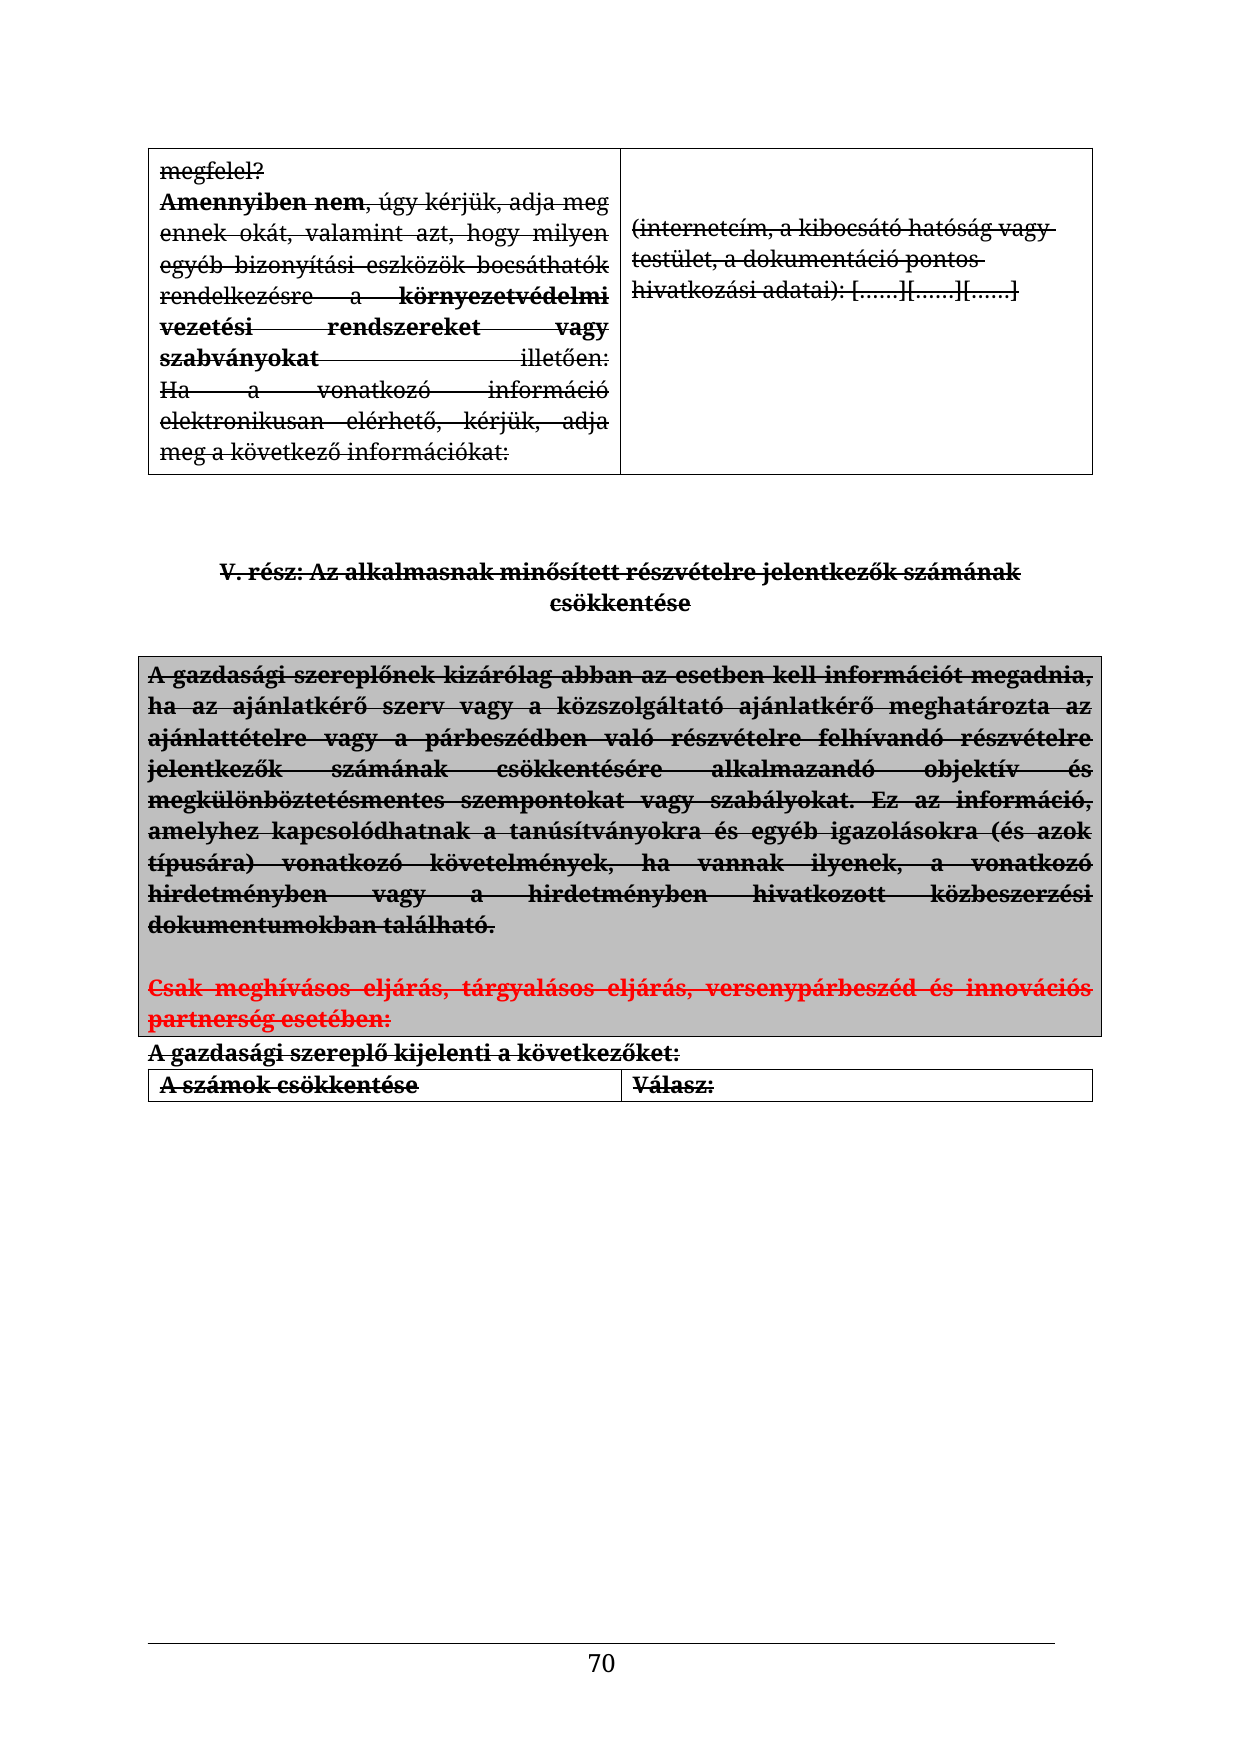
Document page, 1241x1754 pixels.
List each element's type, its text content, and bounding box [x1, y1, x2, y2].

table_header Válasz: [622, 1070, 1092, 1101]
text A gazdasági szereplőnek kizárólag abban az esetben kell információt megadnia, ha az ajánlatkérő szerv vagy a közszolgáltató ajánlatkérő meghatározta az ajánlattételre vagy a párbeszédben való részvételre felhívandó részvételre jelentkezők számának csökkentésére alkalmazandó objektív és megkülönböztetésmentes szempontokat vagy szabályokat. Ez az információ, amelyhez kapcsolódhatnak a tanúsítványokra és egyéb igazolásokra (és azok típusára) vonatkozó követelmények, ha vannak ilyenek, a vonatkozó hirdetményben vagy a hirdetményben hivatkozott közbeszerzési dokumentumokban található. [139, 657, 1101, 937]
text A gazdasági szereplő kijelenti a következőket: [148, 1037, 1093, 1068]
table_header A számok csökkentése [149, 1070, 621, 1101]
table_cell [149, 149, 620, 474]
title V. rész: Az alkalmasnak minősített részvételre jelentkezők számának csökkentése [148, 556, 1093, 618]
text Csak meghívásos eljárás, tárgyalásos eljárás, versenypárbeszéd és innovációs partnerség esetében: [139, 937, 1101, 1036]
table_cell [621, 149, 1092, 474]
